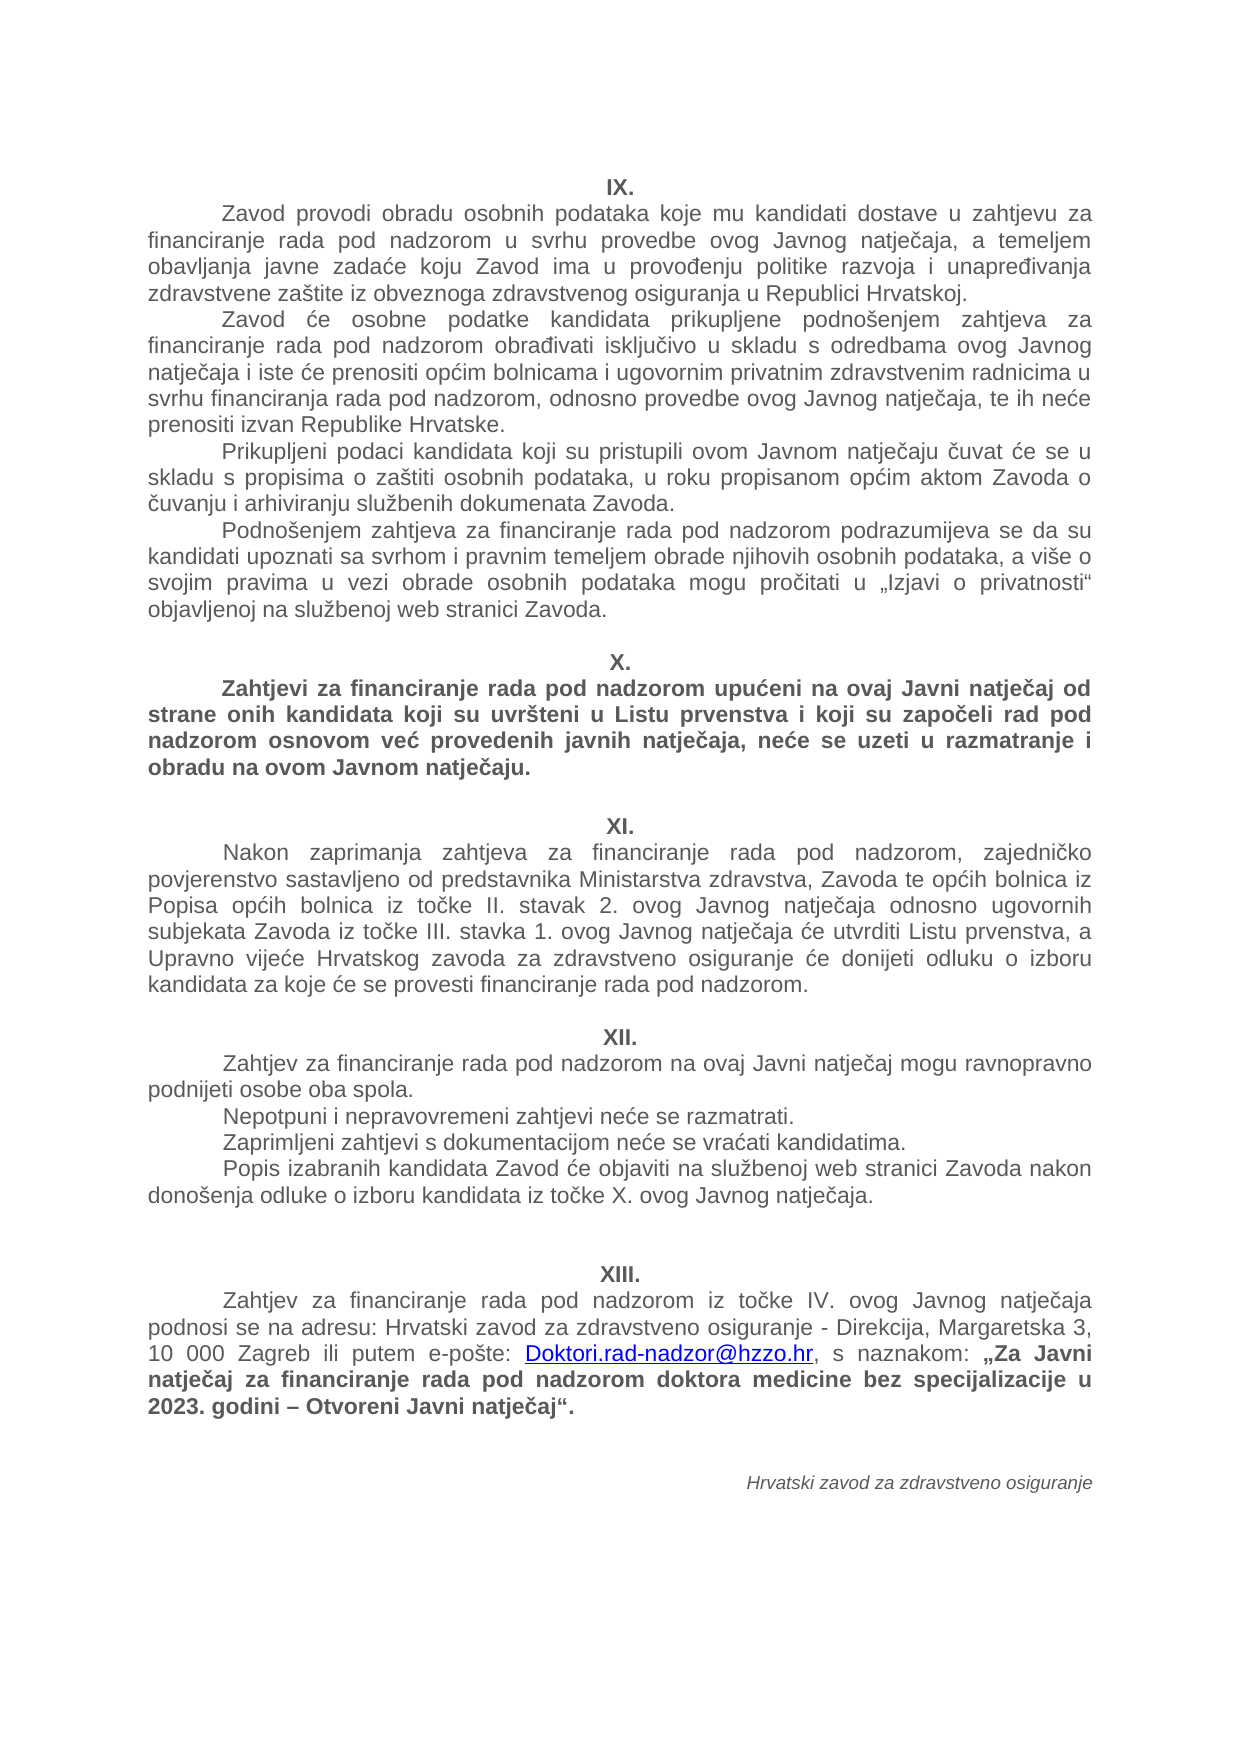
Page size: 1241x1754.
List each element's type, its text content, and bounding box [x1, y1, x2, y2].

text IX. [148, 174, 1092, 200]
text Zaprimljeni zahtjevi s dokumentacijom neće se vraćati kandidatima. [148, 1129, 1092, 1155]
text Popis izabranih kandidata Zavod će objaviti na službenoj web stranici Zavoda nakon donošenja odluke o izboru kandidata iz točke X. ovog Javnog natječaja. [148, 1155, 1092, 1208]
text Zavod provodi obradu osobnih podataka koje mu kandidati dostave u zahtjevu za financiranje rada pod nadzorom u svrhu provedbe ovog Javnog natječaja, a temeljem obavljanja javne zadaće koju Zavod ima u provođenju politike razvoja i unapređivanja zdravstvene zaštite iz obveznoga zdravstvenog osiguranja u Republici Hrvatskoj. [148, 200, 1092, 306]
text Zahtjev za financiranje rada pod nadzorom na ovaj Javni natječaj mogu ravnopravno podnijeti osobe oba spola. [148, 1050, 1092, 1103]
text XI. [148, 813, 1092, 839]
text XII. [148, 1024, 1092, 1050]
text Zahtjevi za financiranje rada pod nadzorom upućeni na ovaj Javni natječaj od strane onih kandidata koji su uvršteni u Listu prvenstva i koji su započeli rad pod nadzorom osnovom već provedenih javnih natječaja, neće se uzeti u razmatranje i obradu na ovom Javnom natječaju. [148, 675, 1092, 780]
text X. [148, 648, 1092, 675]
text Prikupljeni podaci kandidata koji su pristupili ovom Javnom natječaju čuvat će se u skladu s propisima o zaštiti osobnih podataka, u roku propisanom općim aktom Zavoda o čuvanju i arhiviranju službenih dokumenata Zavoda. [148, 438, 1092, 517]
text Nakon zaprimanja zahtjeva za financiranje rada pod nadzorom, zajedničko povjerenstvo sastavljeno od predstavnika Ministarstva zdravstva, Zavoda te općih bolnica iz Popisa općih bolnica iz točke II. stavak 2. ovog Javnog natječaja odnosno ugovornih subjekata Zavoda iz točke III. stavka 1. ovog Javnog natječaja će utvrditi Listu prvenstva, a Upravno vijeće Hrvatskog zavoda za zdravstveno osiguranje će donijeti odluku o izboru kandidata za koje će se provesti financiranje rada pod nadzorom. [148, 839, 1092, 997]
text Nepotpuni i nepravovremeni zahtjevi neće se razmatrati. [148, 1103, 1092, 1129]
text Zavod će osobne podatke kandidata prikupljene podnošenjem zahtjeva za financiranje rada pod nadzorom obrađivati isključivo u skladu s odredbama ovog Javnog natječaja i iste će prenositi općim bolnicama i ugovornim privatnim zdravstvenim radnicima u svrhu financiranja rada pod nadzorom, odnosno provedbe ovog Javnog natječaja, te ih neće prenositi izvan Republike Hrvatske. [148, 306, 1092, 438]
text Hrvatski zavod za zdravstveno osiguranje [281, 1472, 1092, 1493]
text XIII. [148, 1261, 1092, 1287]
text Podnošenjem zahtjeva za financiranje rada pod nadzorom podrazumijeva se da su kandidati upoznati sa svrhom i pravnim temeljem obrade njihovih osobnih podataka, a više o svojim pravima u vezi obrade osobnih podataka mogu pročitati u „Izjavi o privatnosti“ objavljenoj na službenoj web stranici Zavoda. [148, 517, 1092, 622]
text Zahtjev za financiranje rada pod nadzorom iz točke IV. ovog Javnog natječaja podnosi se na adresu: Hrvatski zavod za zdravstveno osiguranje - Direkcija, Margaretska 3, 10 000 Zagreb ili putem e-pošte: Doktori.rad-nadzor@hzzo.hr, s naznakom: „Za Javni natječaj za financiranje rada pod nadzorom doktora medicine bez specijalizacije u 2023. godini – Otvoreni Javni natječaj“. [148, 1287, 1092, 1419]
